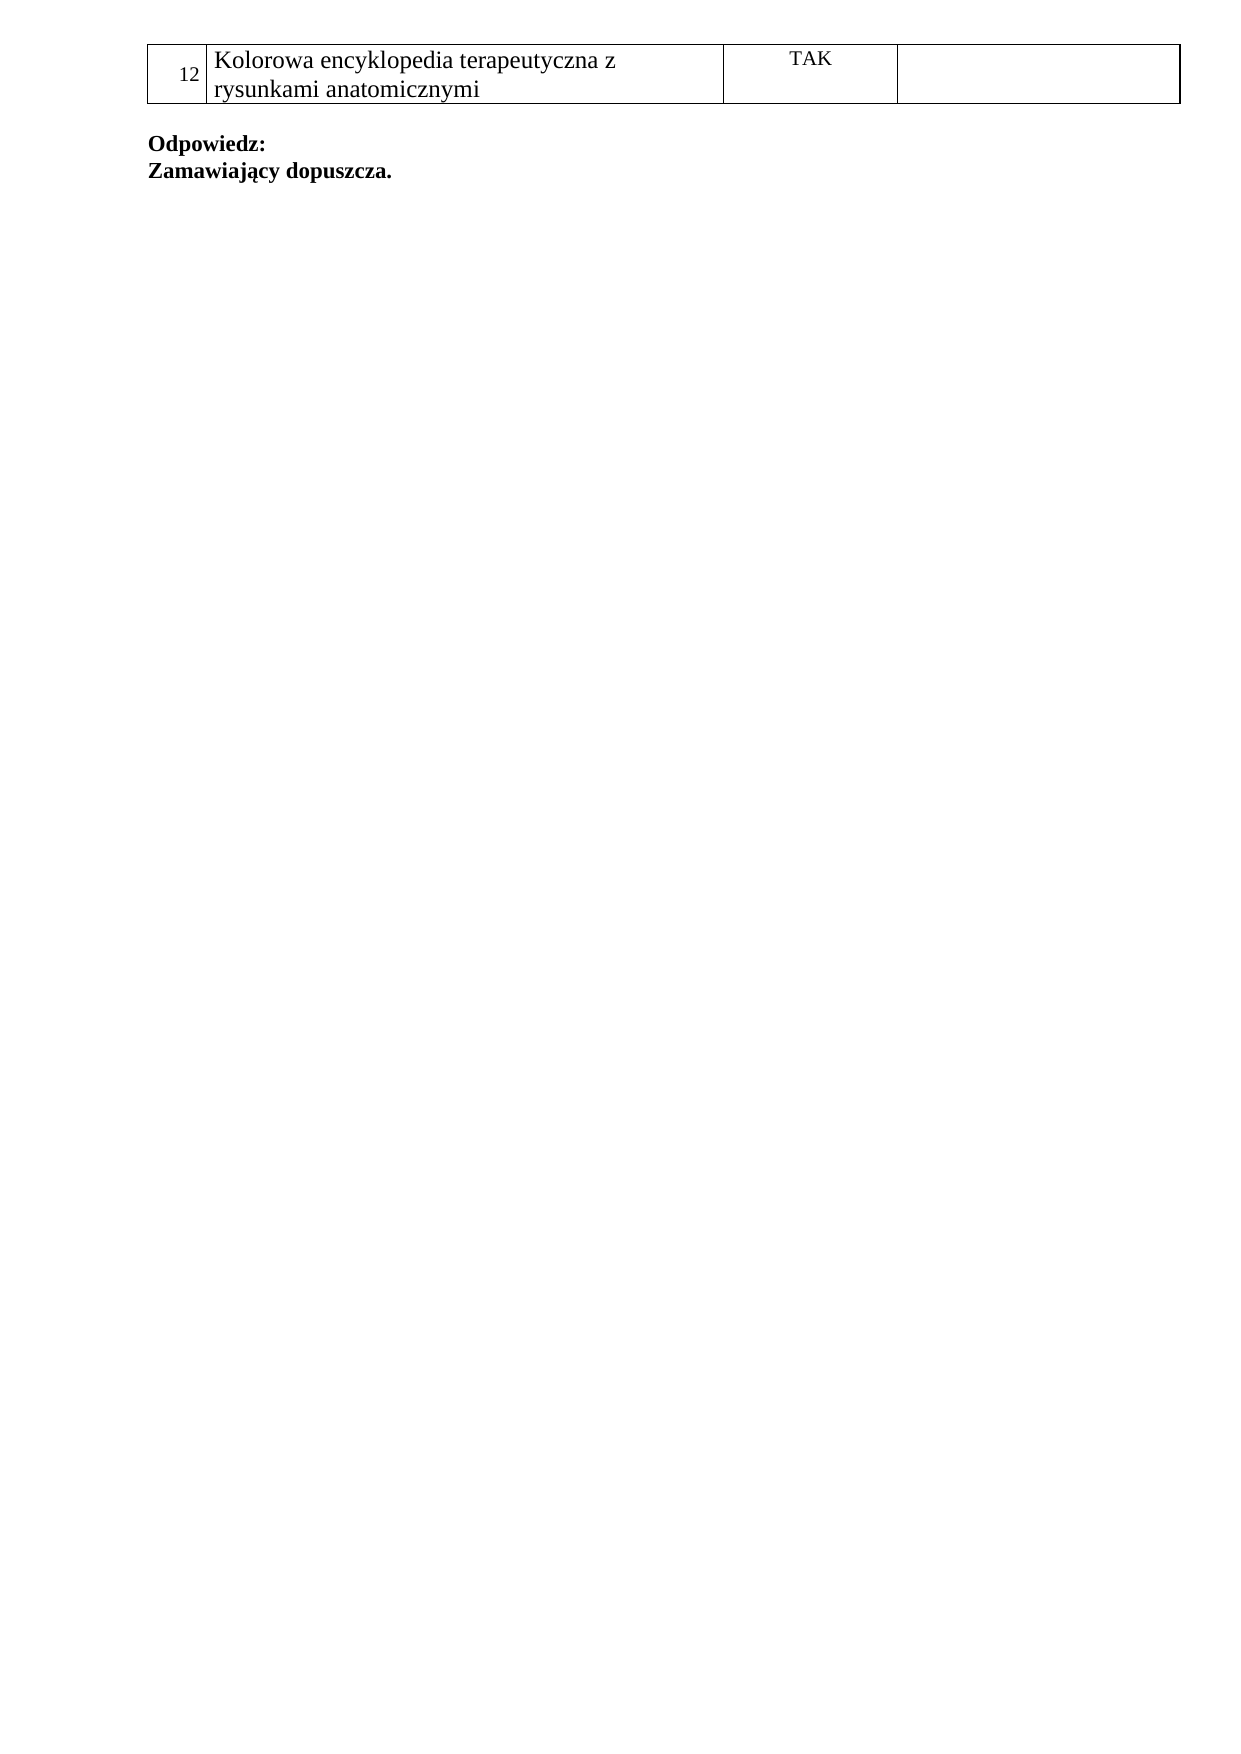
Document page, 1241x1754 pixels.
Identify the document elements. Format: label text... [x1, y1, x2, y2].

table_cell TAK [724, 45, 897, 103]
table_cell 12 [148, 45, 206, 103]
text Zamawiający dopuszcza. [148, 157, 1092, 183]
text Odpowiedz: [148, 130, 1092, 157]
table_cell Kolorowa encyklopedia terapeutyczna z rysunkami anatomicznymi [207, 45, 723, 103]
table_cell [898, 45, 1179, 103]
